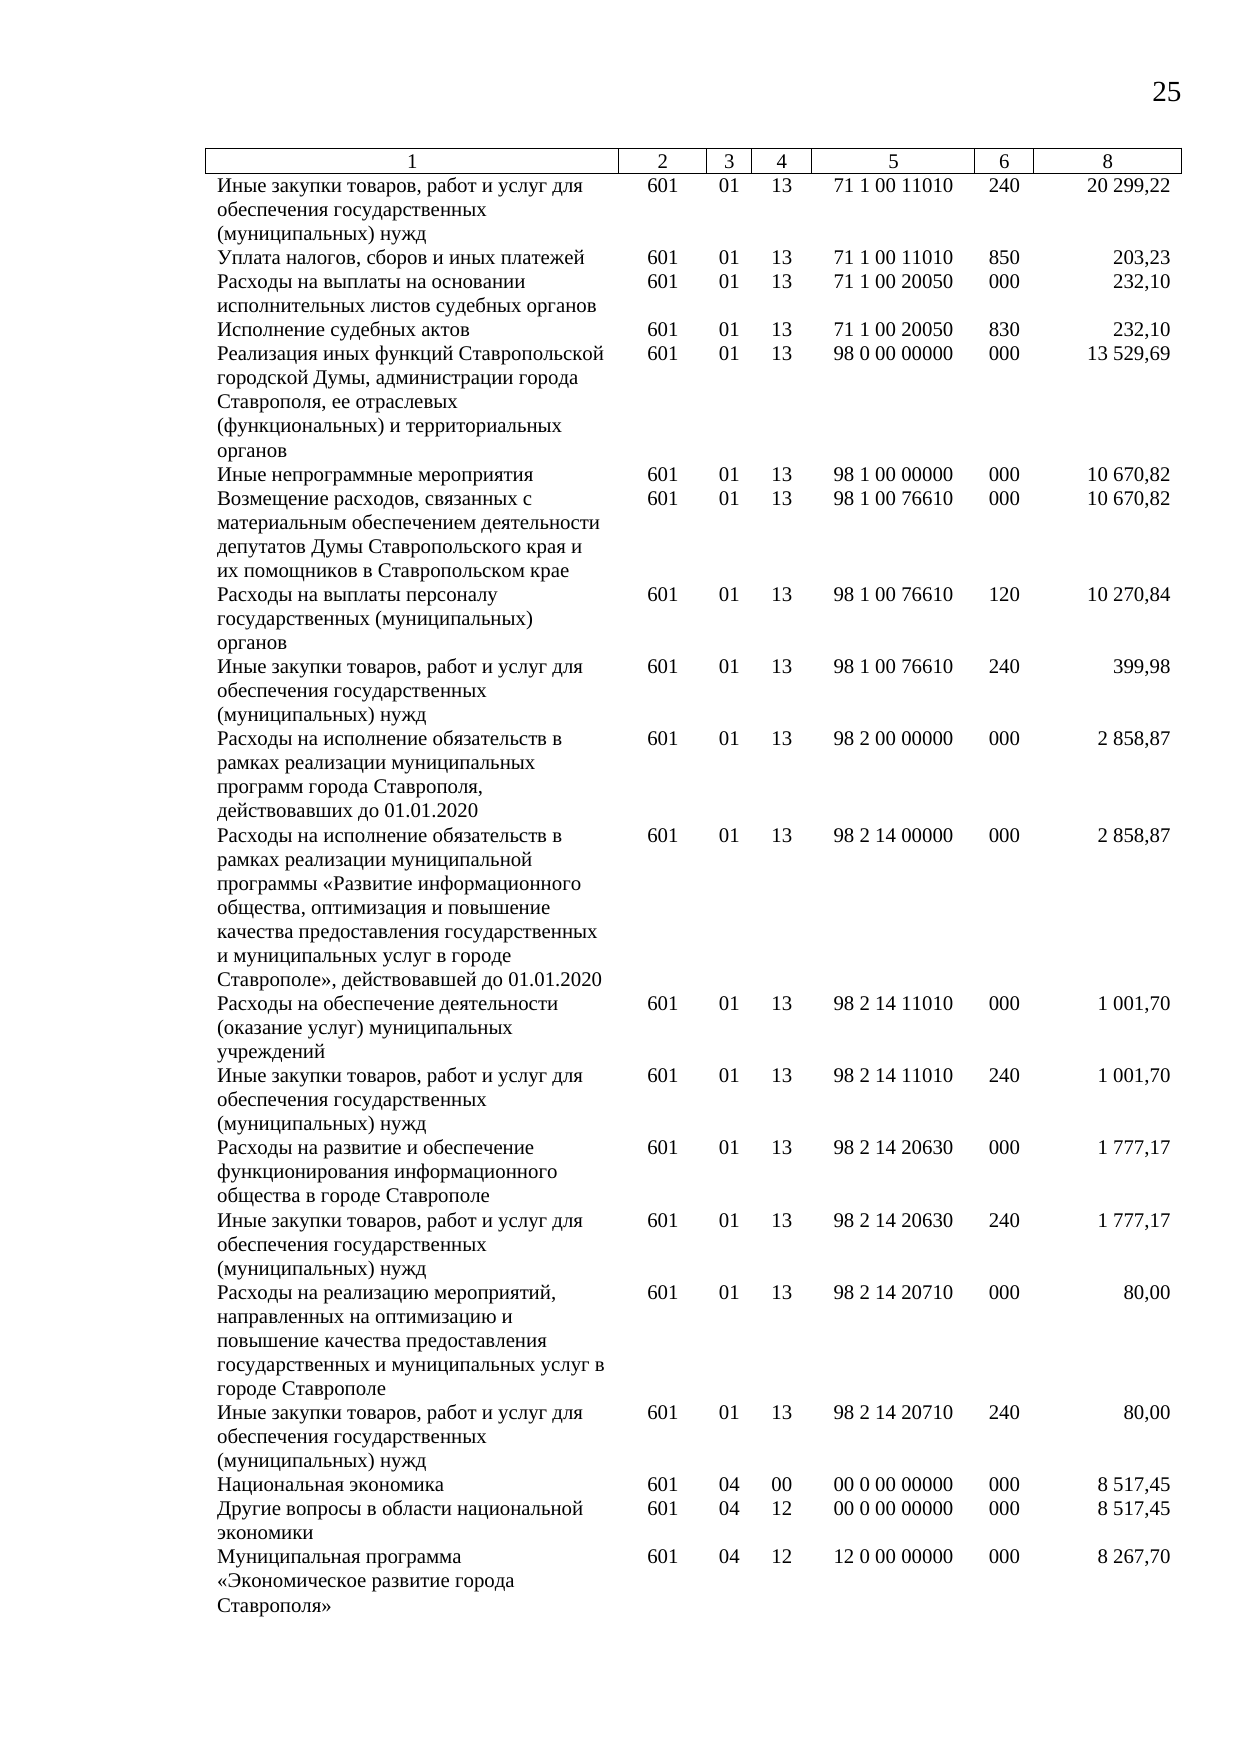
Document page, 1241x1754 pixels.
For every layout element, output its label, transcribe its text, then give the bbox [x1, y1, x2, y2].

table_cell 98 2 14 20710 [812, 1280, 974, 1400]
table_cell 13 [751, 1208, 812, 1280]
table_cell 2 858,87 [1034, 823, 1181, 991]
table_cell 1 777,17 [1034, 1208, 1181, 1280]
table_cell 601 [618, 1208, 707, 1280]
table_cell 98 2 14 20710 [812, 1400, 974, 1472]
table_cell 000 [975, 726, 1033, 822]
table_cell 240 [975, 1208, 1033, 1280]
table_cell 601 [618, 654, 707, 726]
table_cell 98 2 14 20630 [812, 1135, 974, 1207]
table_cell 240 [975, 1400, 1033, 1472]
table_cell 98 1 00 76610 [812, 486, 974, 582]
table_cell 601 [618, 317, 707, 341]
table_cell 13 [751, 174, 812, 245]
table_cell 000 [975, 1544, 1033, 1617]
table_cell 601 [618, 726, 707, 822]
table_cell 13 [751, 654, 812, 726]
table_cell 601 [618, 462, 707, 486]
table_cell 80,00 [1034, 1400, 1181, 1472]
table_cell 00 [751, 1472, 812, 1496]
table_cell 01 [707, 1063, 751, 1135]
table_cell 13 [751, 341, 812, 462]
table_cell 13 [751, 486, 812, 582]
table_cell Расходы на обеспечение деятельности (оказание услуг) муниципальных учреждений [206, 991, 618, 1063]
table_cell Муниципальная программа «Экономическое развитие города Ставрополя» [206, 1544, 618, 1617]
table_cell 13 [751, 1063, 812, 1135]
table_cell 01 [707, 245, 751, 269]
table_cell 01 [707, 991, 751, 1063]
table_header 5 [812, 149, 974, 173]
table_cell 98 2 14 00000 [812, 823, 974, 991]
table_cell 01 [707, 654, 751, 726]
table_cell Иные закупки товаров, работ и услуг для обеспечения государственных (муниципальных) нужд [206, 1400, 618, 1472]
table_cell 601 [618, 341, 707, 462]
table_cell 601 [618, 1544, 707, 1617]
table_cell 04 [707, 1544, 751, 1617]
table_cell 98 0 00 00000 [812, 341, 974, 462]
table_header 6 [975, 149, 1033, 173]
table_cell 13 [751, 1135, 812, 1207]
table_cell Расходы на реализацию мероприятий, направленных на оптимизацию и повышение качества предоставления государственных и муниципальных услуг в городе Ставрополе [206, 1280, 618, 1400]
table_cell 13 [751, 582, 812, 654]
table_cell 98 2 14 11010 [812, 991, 974, 1063]
table_cell 1 777,17 [1034, 1135, 1181, 1207]
table_cell 601 [618, 245, 707, 269]
table_cell Другие вопросы в области национальной экономики [206, 1496, 618, 1544]
table_cell 000 [975, 823, 1033, 991]
table_cell 98 1 00 00000 [812, 462, 974, 486]
table_cell 1 001,70 [1034, 991, 1181, 1063]
table_cell 000 [975, 1472, 1033, 1496]
table_cell 04 [707, 1496, 751, 1544]
table_cell Исполнение судебных актов [206, 317, 618, 341]
table_cell 13 [751, 317, 812, 341]
table_cell Национальная экономика [206, 1472, 618, 1496]
table_cell 000 [975, 1496, 1033, 1544]
table_cell Расходы на исполнение обязательств в рамках реализации муниципальной программы «Развитие информационного общества, оптимизация и повышение качества предоставления государственных и муниципальных услуг в городе Ставрополе», действовавшей до 01.01.2020 [206, 823, 618, 991]
table_cell 232,10 [1034, 269, 1181, 317]
table_cell 000 [975, 269, 1033, 317]
table_cell 71 1 00 11010 [812, 245, 974, 269]
table_cell 13 [751, 991, 812, 1063]
table_cell 601 [618, 1135, 707, 1207]
table_cell 71 1 00 20050 [812, 317, 974, 341]
table_cell 601 [618, 269, 707, 317]
table_cell 01 [707, 317, 751, 341]
table_cell 000 [975, 1135, 1033, 1207]
table_cell 01 [707, 582, 751, 654]
table_cell 601 [618, 582, 707, 654]
table_cell 601 [618, 174, 707, 245]
table_cell 01 [707, 1400, 751, 1472]
table_cell 601 [618, 1472, 707, 1496]
table_cell 000 [975, 486, 1033, 582]
table_cell 601 [618, 991, 707, 1063]
table_cell Расходы на выплаты на основании исполнительных листов судебных органов [206, 269, 618, 317]
table_cell 203,23 [1034, 245, 1181, 269]
table_cell 01 [707, 174, 751, 245]
table_cell 01 [707, 486, 751, 582]
table_header 8 [1034, 149, 1181, 173]
table_header 1 [206, 149, 618, 173]
table_cell 00 0 00 00000 [812, 1472, 974, 1496]
table_cell 04 [707, 1472, 751, 1496]
table_cell Реализация иных функций Ставропольской городской Думы, администрации города Ставрополя, ее отраслевых (функциональных) и территориальных органов [206, 341, 618, 462]
table_cell 80,00 [1034, 1280, 1181, 1400]
table_cell 000 [975, 991, 1033, 1063]
table_cell 01 [707, 341, 751, 462]
table_cell 01 [707, 1208, 751, 1280]
table_cell Иные закупки товаров, работ и услуг для обеспечения государственных (муниципальных) нужд [206, 1063, 618, 1135]
table_cell 8 517,45 [1034, 1472, 1181, 1496]
table_cell 12 0 00 00000 [812, 1544, 974, 1617]
table_cell 00 0 00 00000 [812, 1496, 974, 1544]
table_cell 000 [975, 1280, 1033, 1400]
table_cell 240 [975, 174, 1033, 245]
table_cell 12 [751, 1544, 812, 1617]
table_cell 10 670,82 [1034, 462, 1181, 486]
table_cell 98 2 14 11010 [812, 1063, 974, 1135]
table_cell 000 [975, 341, 1033, 462]
table_cell 01 [707, 823, 751, 991]
table_cell 12 [751, 1496, 812, 1544]
table_cell 830 [975, 317, 1033, 341]
table_cell 98 1 00 76610 [812, 654, 974, 726]
table_cell 98 1 00 76610 [812, 582, 974, 654]
table_cell 13 529,69 [1034, 341, 1181, 462]
table_cell 13 [751, 726, 812, 822]
table_cell 13 [751, 269, 812, 317]
table_cell Иные закупки товаров, работ и услуг для обеспечения государственных (муниципальных) нужд [206, 1208, 618, 1280]
table_cell 71 1 00 11010 [812, 174, 974, 245]
table_cell 000 [975, 462, 1033, 486]
table_cell 601 [618, 823, 707, 991]
table_cell 13 [751, 1280, 812, 1400]
table_cell 601 [618, 1280, 707, 1400]
table_cell Расходы на выплаты персоналу государственных (муниципальных) органов [206, 582, 618, 654]
table_cell Иные закупки товаров, работ и услуг для обеспечения государственных (муниципальных) нужд [206, 654, 618, 726]
table_cell 01 [707, 269, 751, 317]
table_cell 10 670,82 [1034, 486, 1181, 582]
table_cell 01 [707, 726, 751, 822]
table_cell 399,98 [1034, 654, 1181, 726]
table_cell 240 [975, 654, 1033, 726]
table_cell Иные непрограммные мероприятия [206, 462, 618, 486]
table_cell 01 [707, 462, 751, 486]
table_cell 2 858,87 [1034, 726, 1181, 822]
table_cell 1 001,70 [1034, 1063, 1181, 1135]
table_cell 20 299,22 [1034, 174, 1181, 245]
table_cell Возмещение расходов, связанных с материальным обеспечением деятельности депутатов Думы Ставропольского края и их помощников в Ставропольском крае [206, 486, 618, 582]
table_header 2 [619, 149, 706, 173]
table_cell 601 [618, 1063, 707, 1135]
table_cell 13 [751, 1400, 812, 1472]
table_cell 01 [707, 1135, 751, 1207]
table_header 3 [707, 149, 751, 173]
table_cell 8 517,45 [1034, 1496, 1181, 1544]
table_cell 98 2 00 00000 [812, 726, 974, 822]
table_cell 120 [975, 582, 1033, 654]
table_cell 71 1 00 20050 [812, 269, 974, 317]
table_cell Расходы на исполнение обязательств в рамках реализации муниципальных программ города Ставрополя, действовавших до 01.01.2020 [206, 726, 618, 822]
table_header 4 [752, 149, 811, 173]
table_cell 13 [751, 245, 812, 269]
table_cell 98 2 14 20630 [812, 1208, 974, 1280]
table_cell 01 [707, 1280, 751, 1400]
table_cell 8 267,70 [1034, 1544, 1181, 1617]
table_cell 240 [975, 1063, 1033, 1135]
table_cell 601 [618, 1400, 707, 1472]
table_cell 13 [751, 462, 812, 486]
table_cell 10 270,84 [1034, 582, 1181, 654]
table_cell Иные закупки товаров, работ и услуг для обеспечения государственных (муниципальных) нужд [206, 174, 618, 245]
table_cell Уплата налогов, сборов и иных платежей [206, 245, 618, 269]
table_cell 13 [751, 823, 812, 991]
table_cell 601 [618, 1496, 707, 1544]
table_cell 601 [618, 486, 707, 582]
table_cell 850 [975, 245, 1033, 269]
table_cell Расходы на развитие и обеспечение функционирования информационного общества в городе Ставрополе [206, 1135, 618, 1207]
table_cell 232,10 [1034, 317, 1181, 341]
